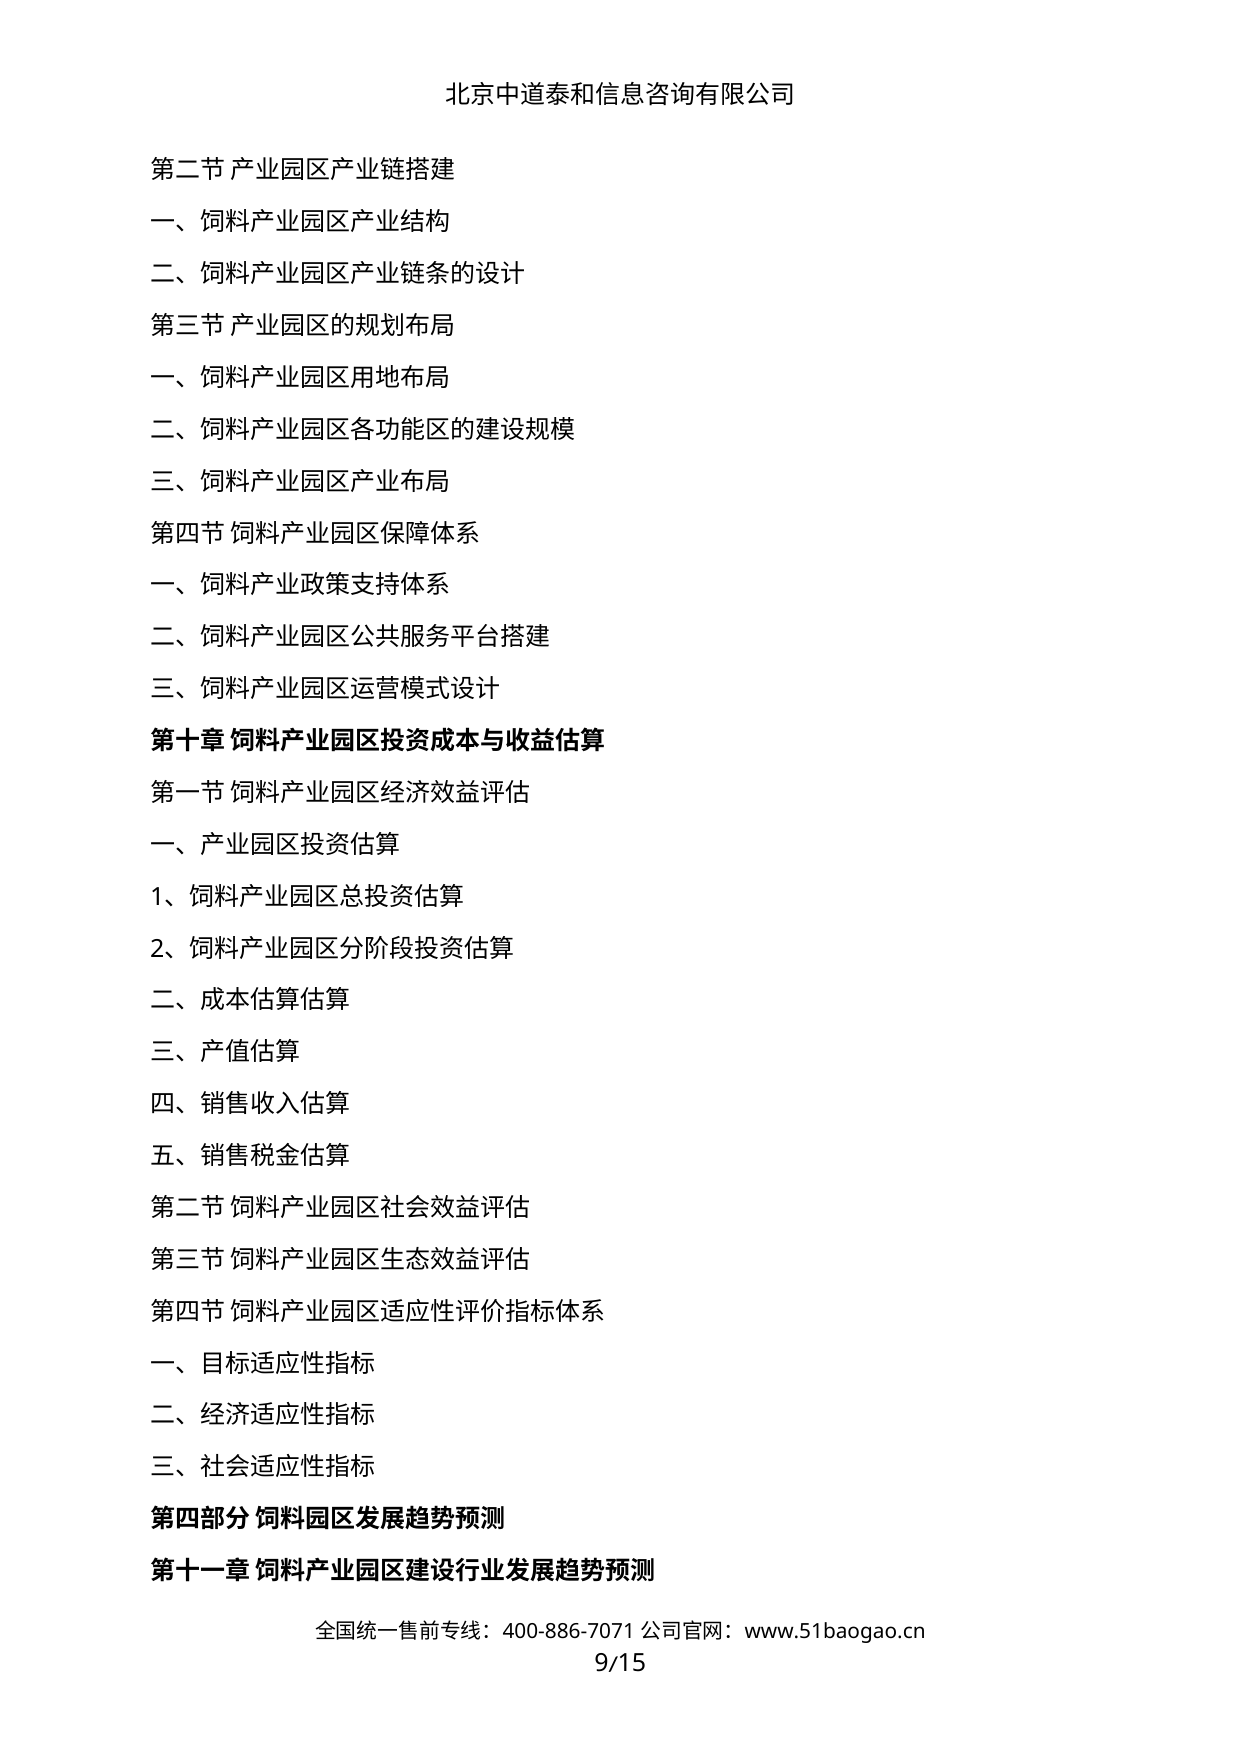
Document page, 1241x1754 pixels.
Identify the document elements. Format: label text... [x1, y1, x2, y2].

text 第三节 产业园区的规划布局 [150, 306, 1090, 342]
text 二、饲料产业园区各功能区的建设规模 [150, 409, 1090, 446]
text 第十章 饲料产业园区投资成本与收益估算 [150, 721, 1090, 757]
text 二、经济适应性指标 [150, 1395, 1090, 1431]
text 一、产业园区投资估算 [150, 824, 1090, 861]
text 第四部分 饲料园区发展趋势预测 [150, 1499, 1090, 1535]
text 三、饲料产业园区产业布局 [150, 461, 1090, 497]
text 第四节 饲料产业园区适应性评价指标体系 [150, 1291, 1090, 1327]
text 三、产值估算 [150, 1032, 1090, 1068]
text 二、饲料产业园区产业链条的设计 [150, 254, 1090, 290]
text 三、饲料产业园区运营模式设计 [150, 669, 1090, 705]
text 一、目标适应性指标 [150, 1343, 1090, 1379]
text 第三节 饲料产业园区生态效益评估 [150, 1239, 1090, 1276]
text 三、社会适应性指标 [150, 1447, 1090, 1483]
text 一、饲料产业园区用地布局 [150, 357, 1090, 394]
text 1、饲料产业园区总投资估算 [150, 876, 1090, 912]
text 二、成本估算估算 [150, 980, 1090, 1016]
text 五、销售税金估算 [150, 1136, 1090, 1172]
text 第四节 饲料产业园区保障体系 [150, 513, 1090, 549]
text 四、销售收入估算 [150, 1084, 1090, 1120]
text 二、饲料产业园区公共服务平台搭建 [150, 617, 1090, 653]
text 一、饲料产业政策支持体系 [150, 565, 1090, 601]
text 2、饲料产业园区分阶段投资估算 [150, 928, 1090, 964]
text 第十一章 饲料产业园区建设行业发展趋势预测 [150, 1551, 1090, 1587]
text 第二节 产业园区产业链搭建 [150, 150, 1090, 186]
text 一、饲料产业园区产业结构 [150, 202, 1090, 238]
text 第二节 饲料产业园区社会效益评估 [150, 1187, 1090, 1224]
text 第一节 饲料产业园区经济效益评估 [150, 772, 1090, 809]
